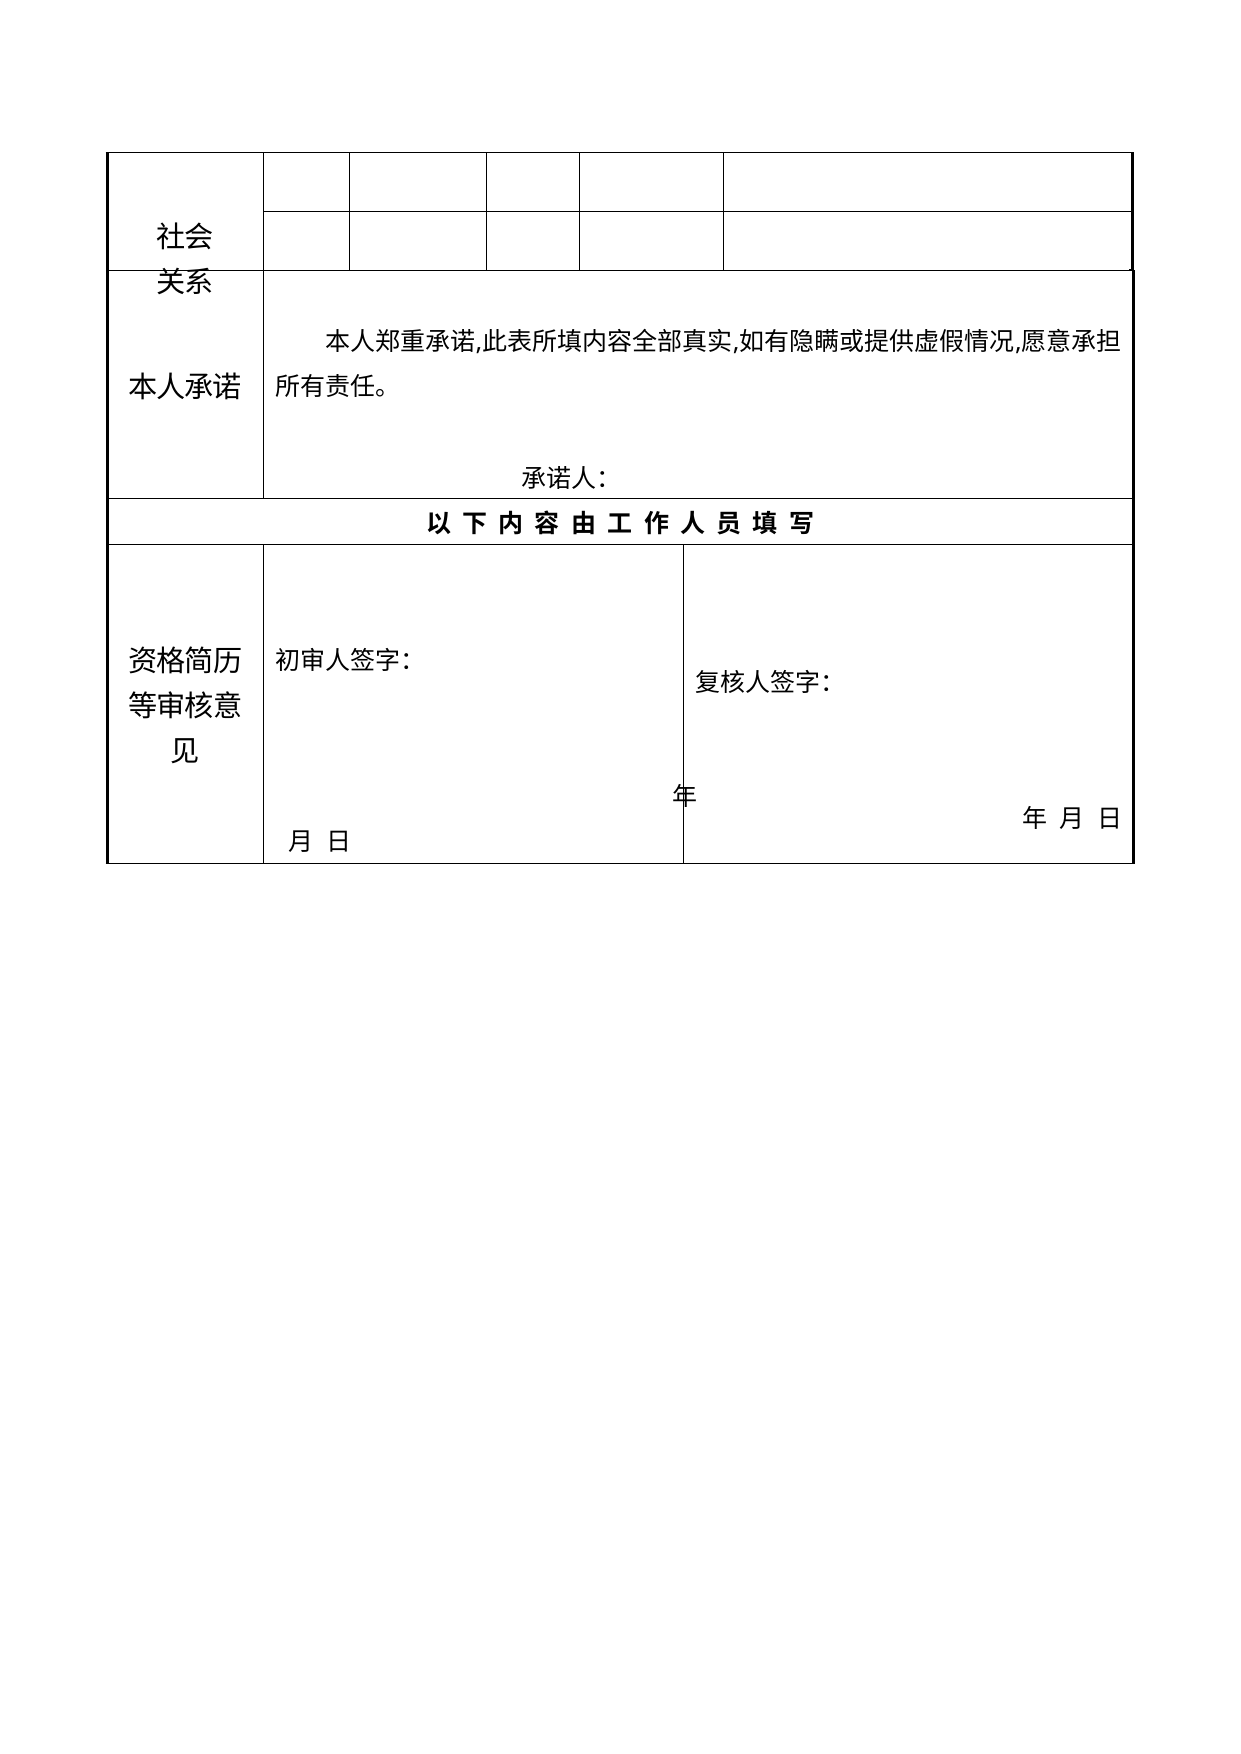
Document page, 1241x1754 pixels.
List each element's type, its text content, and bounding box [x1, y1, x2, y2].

table_cell [264, 153, 349, 211]
table_cell [350, 212, 486, 270]
table_cell [724, 153, 1131, 211]
table_cell [580, 212, 723, 270]
table_cell [580, 153, 723, 211]
table_cell 本人承诺 [109, 271, 263, 498]
table_cell [487, 212, 579, 270]
table_cell [350, 153, 486, 211]
table_cell 资格简历等审核意见 [109, 545, 263, 862]
table_cell [724, 212, 1131, 270]
table_cell [264, 212, 349, 270]
table_cell 复核人签字： 年 月 日 [684, 545, 1132, 862]
table_cell 本人郑重承诺,此表所填内容全部真实,如有隐瞒或提供虚假情况,愿意承担所有责任。 承诺人： [264, 271, 1132, 498]
table_cell [487, 153, 579, 211]
table_cell 以 下 内 容 由 工 作 人 员 填 写 [109, 499, 1132, 544]
table_cell 初审人签字： 年 月 日 [264, 545, 683, 862]
